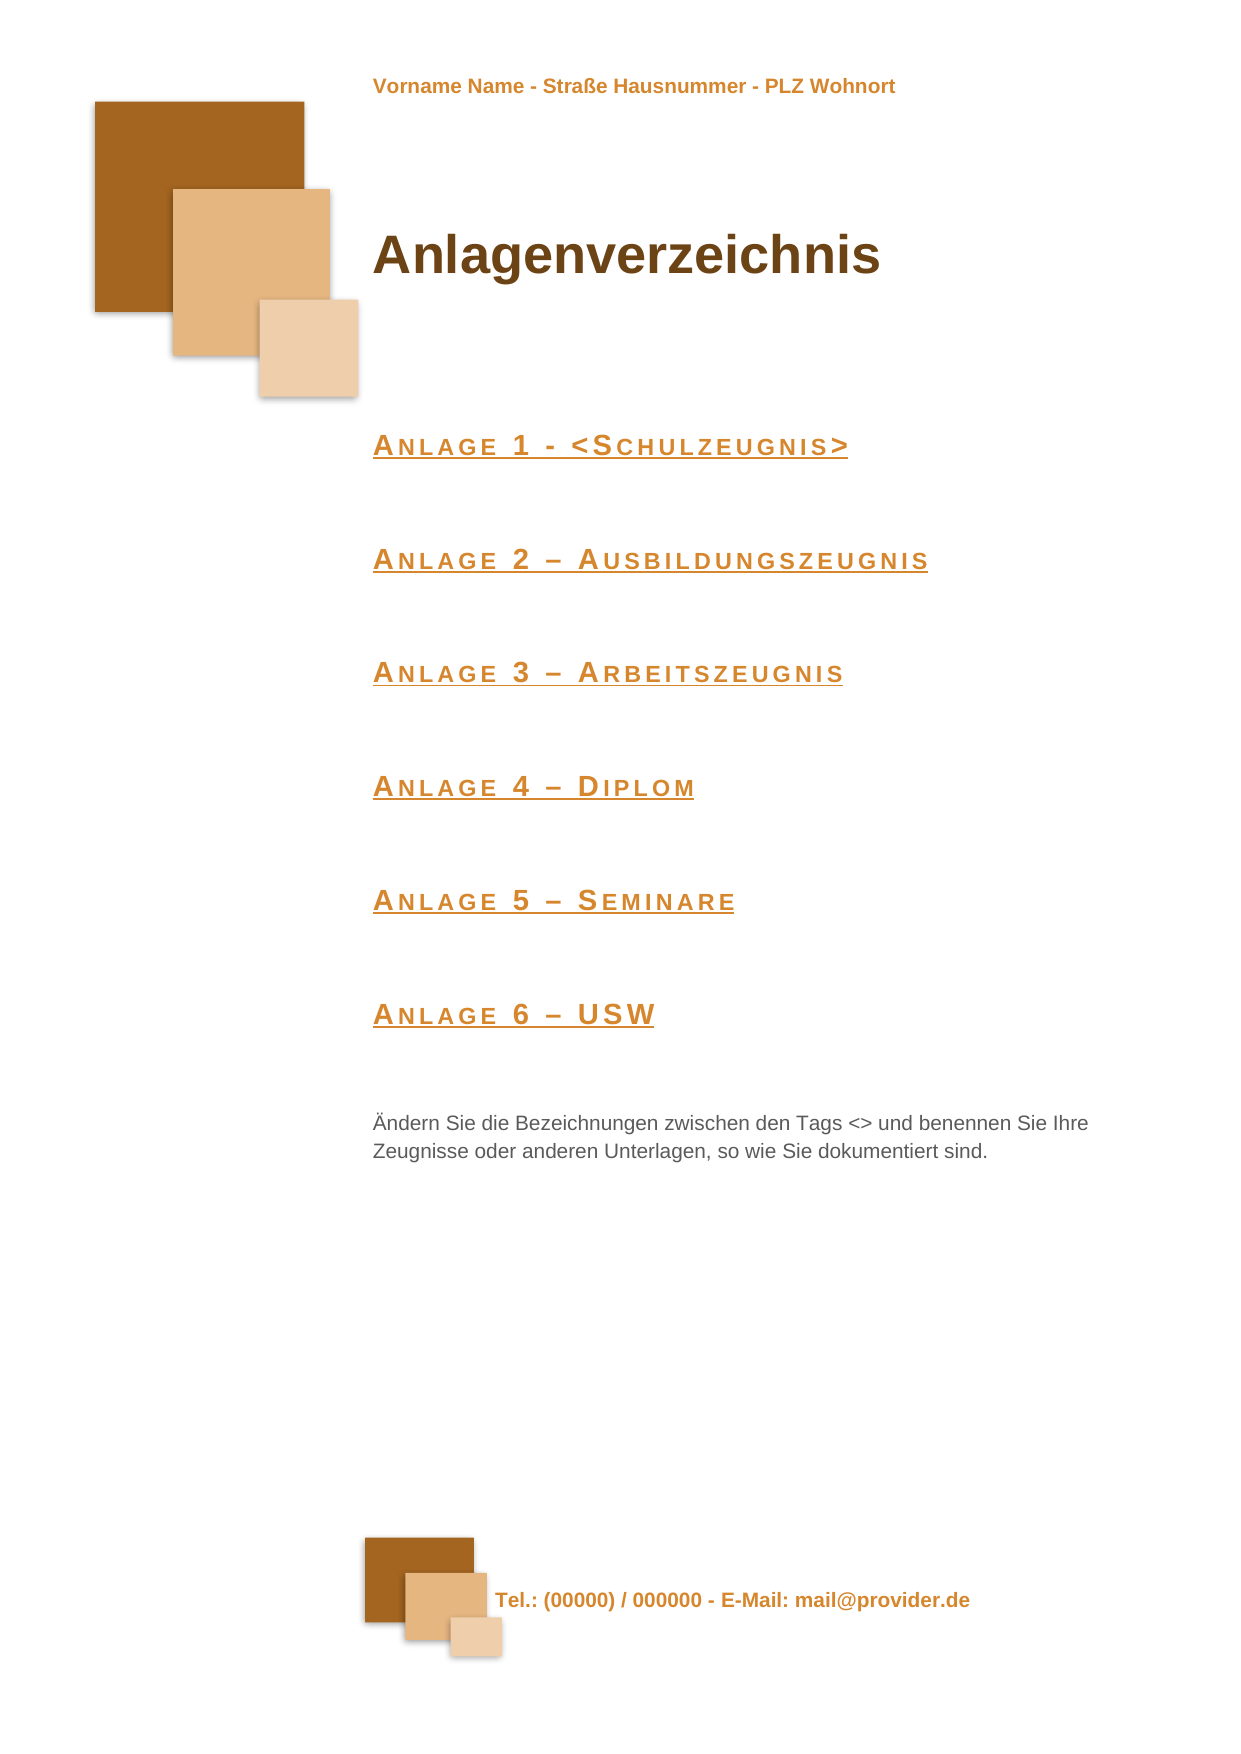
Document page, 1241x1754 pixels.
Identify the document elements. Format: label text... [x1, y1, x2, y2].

text Anlage 2 – Ausbildungszeugnis [373, 542, 1004, 575]
text Anlagenverzeichnis [373, 223, 1004, 285]
text Anlage 1 - <Schulzeugnis> [373, 428, 1004, 462]
text Anlage 4 – Diplom [373, 769, 1004, 803]
text Anlage 5 – Seminare [373, 883, 1004, 917]
text Anlage 6 – USW [373, 997, 1004, 1030]
text Anlage 3 – Arbeitszeugnis [373, 656, 1004, 689]
text Ändern Sie die Bezeichnungen zwischen den Tags <> und benennen Sie Ihre Zeugnisse oder anderen Unterlagen, so wie Sie dokumentiert sind. [373, 1111, 1093, 1163]
